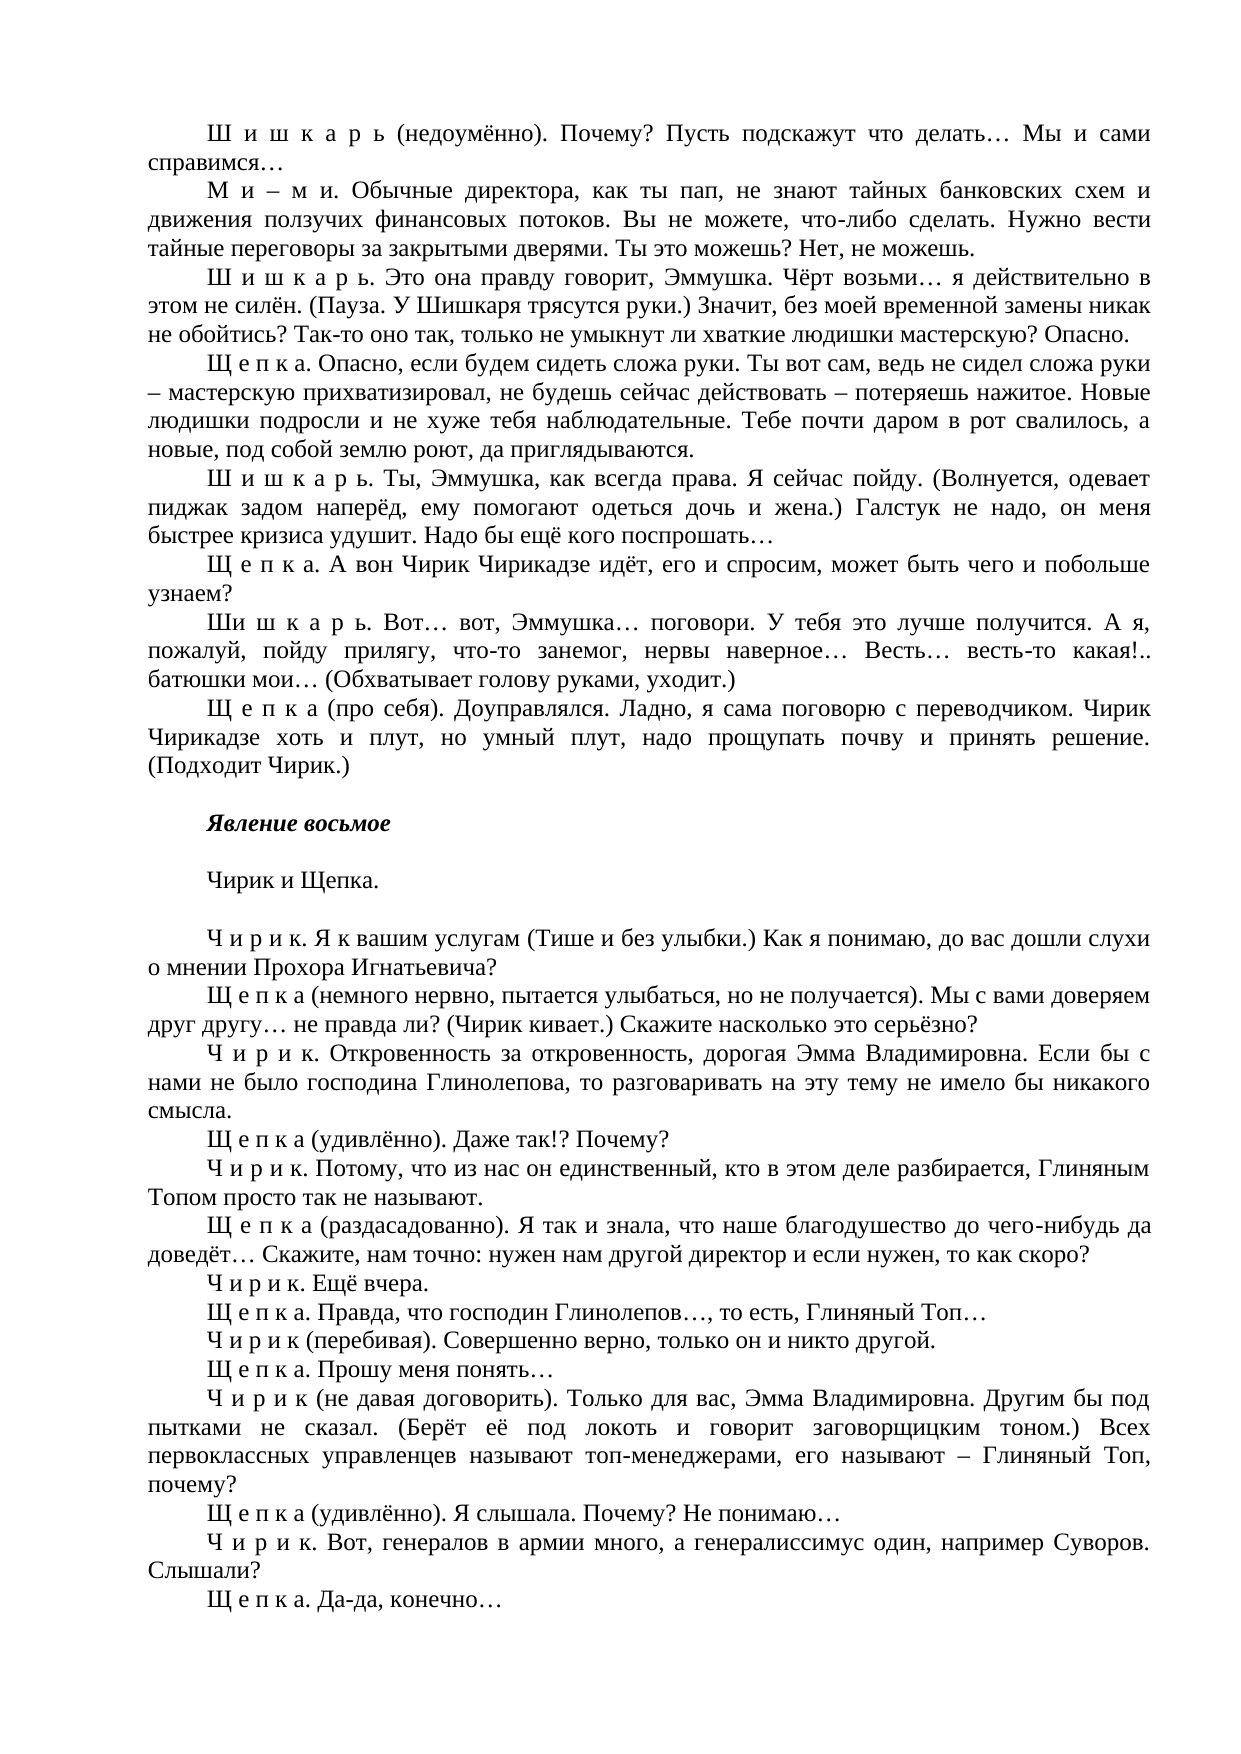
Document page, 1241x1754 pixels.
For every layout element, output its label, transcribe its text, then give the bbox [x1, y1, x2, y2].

text Щ е п к а. Да-да, конечно… [148, 1584, 1152, 1613]
text Щ е п к а (про себя). Доуправлялся. Ладно, я сама поговорю с переводчиком. Чирик Чирикадзе хоть и плут, но умный плут, надо прощупать почву и принять решение. (Подходит Чирик.) [148, 693, 1152, 779]
text Ши ш к а р ь. Вот… вот, Эммушка… поговори. У тебя это лучше получится. А я, пожалуй, пойду прилягу, что-то занемог, нервы наверное… Весть… весть-то какая!.. батюшки мои… (Обхватывает голову руками, уходит.) [148, 607, 1152, 693]
text Щ е п к а (немного нервно, пытается улыбаться, но не получается). Мы с вами доверяем друг другу… не правда ли? (Чирик кивает.) Скажите насколько это серьёзно? [148, 981, 1152, 1038]
text М и – м и. Обычные директора, как ты пап, не знают тайных банковских схем и движения ползучих финансовых потоков. Вы не можете, что-либо сделать. Нужно вести тайные переговоры за закрытыми дверями. Ты это можешь? Нет, не можешь. [148, 176, 1152, 262]
text Щ е п к а. Прошу меня понять… [148, 1354, 1152, 1383]
text Щ е п к а. Правда, что господин Глинолепов…, то есть, Глиняный Топ… [148, 1297, 1152, 1326]
text Ш и ш к а р ь. Это она правду говорит, Эммушка. Чёрт возьми… я действительно в этом не силён. (Пауза. У Шишкаря трясутся руки.) Значит, без моей временной замены никак не обойтись? Так-то оно так, только не умыкнут ли хваткие людишки мастерскую? Опасно. [148, 262, 1152, 348]
text Ч и р и к (не давая договорить). Только для вас, Эмма Владимировна. Другим бы под пытками не сказал. (Берёт её под локоть и говорит заговорщицким тоном.) Всех первоклассных управленцев называют топ-менеджерами, его называют – Глиняный Топ, почему? [148, 1383, 1152, 1498]
text Ч и р и к. Вот, генералов в армии много, а генералиссимус один, например Суворов. Слышали? [148, 1527, 1152, 1584]
text Явление восьмое [148, 808, 1152, 837]
text Ч и р и к. Ещё вчера. [148, 1268, 1152, 1297]
text Щ е п к а. А вон Чирик Чирикадзе идёт, его и спросим, может быть чего и побольше узнаем? [148, 549, 1152, 607]
text Ш и ш к а р ь (недоумённо). Почему? Пусть подскажут что делать… Мы и сами справимся… [148, 118, 1152, 176]
text Ч и р и к. Потому, что из нас он единственный, кто в этом деле разбирается, Глиняным Топом просто так не называют. [148, 1153, 1152, 1211]
text Щ е п к а (раздасадованно). Я так и знала, что наше благодушество до чего-нибудь да доведёт… Скажите, нам точно: нужен нам другой директор и если нужен, то как скоро? [148, 1211, 1152, 1268]
text Чирик и Щепка. [148, 866, 1152, 894]
text Щ е п к а. Опасно, если будем сидеть сложа руки. Ты вот сам, ведь не сидел сложа руки – мастерскую прихватизировал, не будешь сейчас действовать – потеряешь нажитое. Новые людишки подросли и не хуже тебя наблюдательные. Тебе почти даром в рот свалилось, а новые, под собой землю роют, да приглядываются. [148, 348, 1152, 463]
text Щ е п к а (удивлённо). Я слышала. Почему? Не понимаю… [148, 1498, 1152, 1527]
text Щ е п к а (удивлённо). Даже так!? Почему? [148, 1124, 1152, 1153]
text Ш и ш к а р ь. Ты, Эммушка, как всегда права. Я сейчас пойду. (Волнуется, одевает пиджак задом наперёд, ему помогают одеться дочь и жена.) Галстук не надо, он меня быстрее кризиса удушит. Надо бы ещё кого поспрошать… [148, 463, 1152, 549]
text Ч и р и к. Откровенность за откровенность, дорогая Эмма Владимировна. Если бы с нами не было господина Глинолепова, то разговаривать на эту тему не имело бы никакого смысла. [148, 1038, 1152, 1124]
text Ч и р и к. Я к вашим услугам (Тише и без улыбки.) Как я понимаю, до вас дошли слухи о мнении Прохора Игнатьевича? [148, 923, 1152, 981]
text Ч и р и к (перебивая). Совершенно верно, только он и никто другой. [148, 1326, 1152, 1354]
